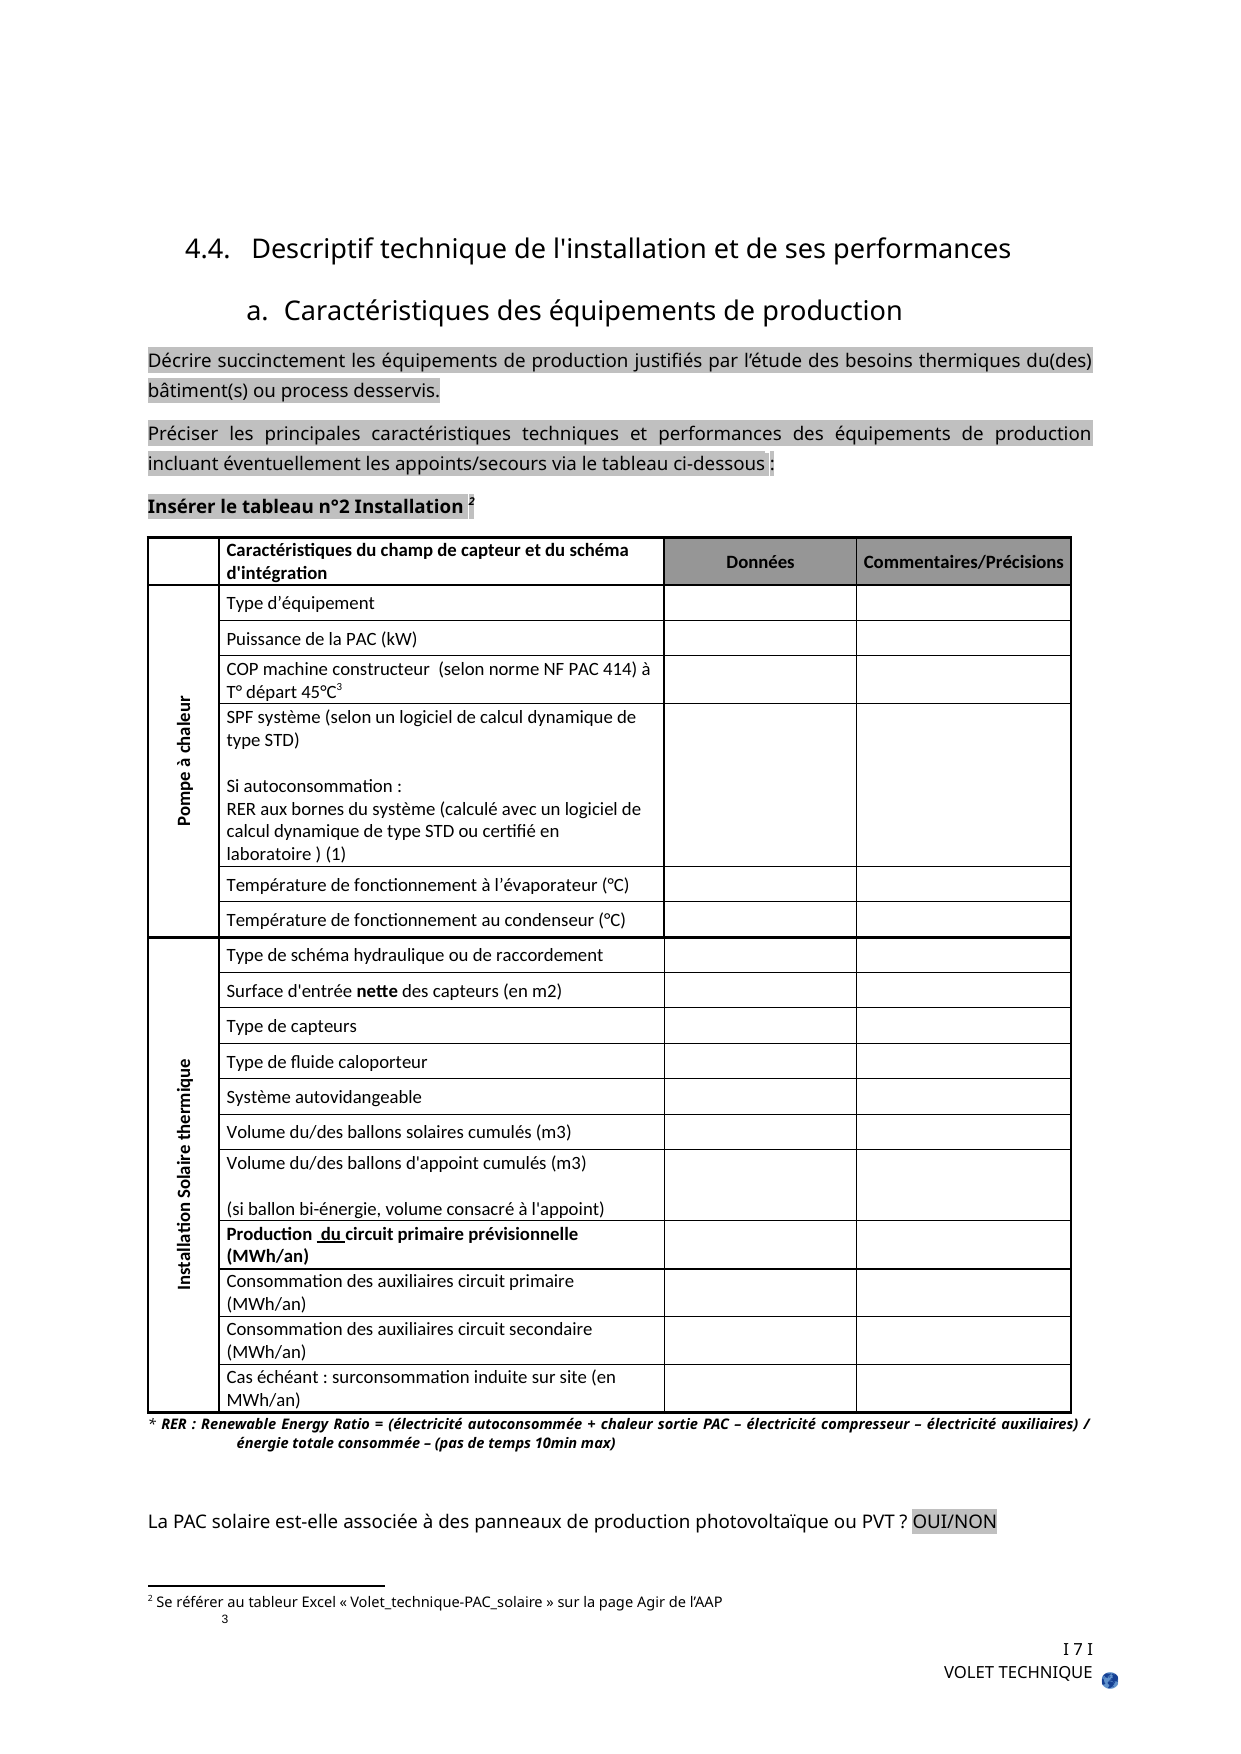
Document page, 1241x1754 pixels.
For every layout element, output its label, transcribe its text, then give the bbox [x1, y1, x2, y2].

table_cell [665, 1044, 856, 1078]
table_cell [857, 656, 1070, 703]
table_cell Température de fonctionnement à l’évaporateur (°C) [220, 867, 663, 901]
list Caractéristiques des équipements de production [246, 291, 1092, 328]
table_cell [665, 621, 856, 655]
table_cell [665, 586, 856, 620]
text * RER : Renewable Energy Ratio = (électricité autoconsommée + chaleur sortie PAC – électricité compresseur – électricité auxiliaires) / énergie totale consommée – (pas de temps 10min max) [148, 1413, 1092, 1453]
text Décrire succinctement les équipements de production justifiés par l’étude des besoins thermiques du(des) bâtiment(s) ou process desservis. [148, 373, 1092, 403]
table_cell [857, 1317, 1070, 1363]
table_cell [857, 1270, 1070, 1316]
table_cell [857, 902, 1070, 936]
table_cell Volume du/des ballons d'appoint cumulés (m3) (si ballon bi-énergie, volume consacré à l'appoint) [220, 1150, 664, 1220]
table_cell [857, 1365, 1070, 1411]
table_cell [857, 1150, 1070, 1220]
table_cell COP machine constructeur (selon norme NF PAC 414) à T° départ 45°C [220, 656, 663, 703]
table_cell Consommation des auxiliaires circuit secondaire (MWh/an) [220, 1317, 664, 1363]
table_cell [665, 1221, 856, 1268]
text La PAC solaire est-elle associée à des panneaux de production photovoltaïque ou PVT ? OUI/NON [148, 1508, 1092, 1534]
table_cell [857, 1008, 1070, 1043]
table_cell Volume du/des ballons solaires cumulés (m3) [220, 1115, 664, 1149]
table_cell SPF système (selon un logiciel de calcul dynamique de type STD) Si autoconsommation : RER aux bornes du système (calculé avec un logiciel de calcul dynamique de type STD ou certifié en laboratoire ) (1) [220, 704, 663, 866]
table_cell [665, 1079, 856, 1113]
table_cell [857, 1044, 1070, 1078]
table_cell [857, 704, 1070, 866]
table_header Commentaires/Précisions [857, 539, 1070, 584]
table_cell Installation Solaire thermique [149, 939, 218, 1411]
table_cell Surface d'entrée nette des capteurs (en m2) [220, 973, 664, 1007]
table_header Données [665, 539, 856, 584]
table_cell Système autovidangeable [220, 1079, 664, 1113]
table_cell [665, 973, 856, 1007]
table_cell [665, 704, 856, 866]
table_cell [665, 1008, 856, 1043]
table_cell Type de fluide caloporteur [220, 1044, 664, 1078]
table_cell [665, 902, 856, 936]
table_cell [665, 1317, 856, 1363]
table_cell [857, 1221, 1070, 1268]
table_cell [857, 1079, 1070, 1113]
table_cell [857, 1115, 1070, 1149]
table_cell Type de schéma hydraulique ou de raccordement [220, 939, 664, 972]
picture [1101, 1672, 1119, 1689]
table_cell [665, 656, 856, 703]
table_header Caractéristiques du champ de capteur et du schéma d'intégration [220, 539, 663, 584]
table_cell [665, 1150, 856, 1220]
table_cell [665, 1270, 856, 1316]
table_cell Pompe à chaleur [149, 586, 218, 936]
table_cell [857, 586, 1070, 620]
text Insérer le tableau n°2 Installation [148, 493, 1092, 519]
table_cell Température de fonctionnement au condenseur (°C) [220, 902, 663, 936]
table_cell Production du circuit primaire prévisionnelle (MWh/an) [220, 1221, 664, 1268]
table_cell Type d’équipement [220, 586, 663, 620]
table_cell [665, 867, 856, 901]
table_cell Type de capteurs [220, 1008, 664, 1043]
text Préciser les principales caractéristiques techniques et performances des équipements de production incluant éventuellement les appoints/secours via le tableau ci-dessous : [148, 446, 1092, 476]
table_header [149, 539, 218, 584]
table_cell [665, 1115, 856, 1149]
table_cell Cas échéant : surconsommation induite sur site (en MWh/an) [220, 1365, 664, 1411]
table_cell [857, 621, 1070, 655]
table_cell [665, 1365, 856, 1411]
table_cell Puissance de la PAC (kW) [220, 621, 663, 655]
subtitle Descriptif technique de l'installation et de ses performances [185, 229, 1092, 266]
table_cell [665, 939, 856, 972]
table_cell [857, 973, 1070, 1007]
table_cell Consommation des auxiliaires circuit primaire (MWh/an) [220, 1270, 664, 1316]
table_cell [857, 867, 1070, 901]
table_cell [857, 939, 1070, 972]
